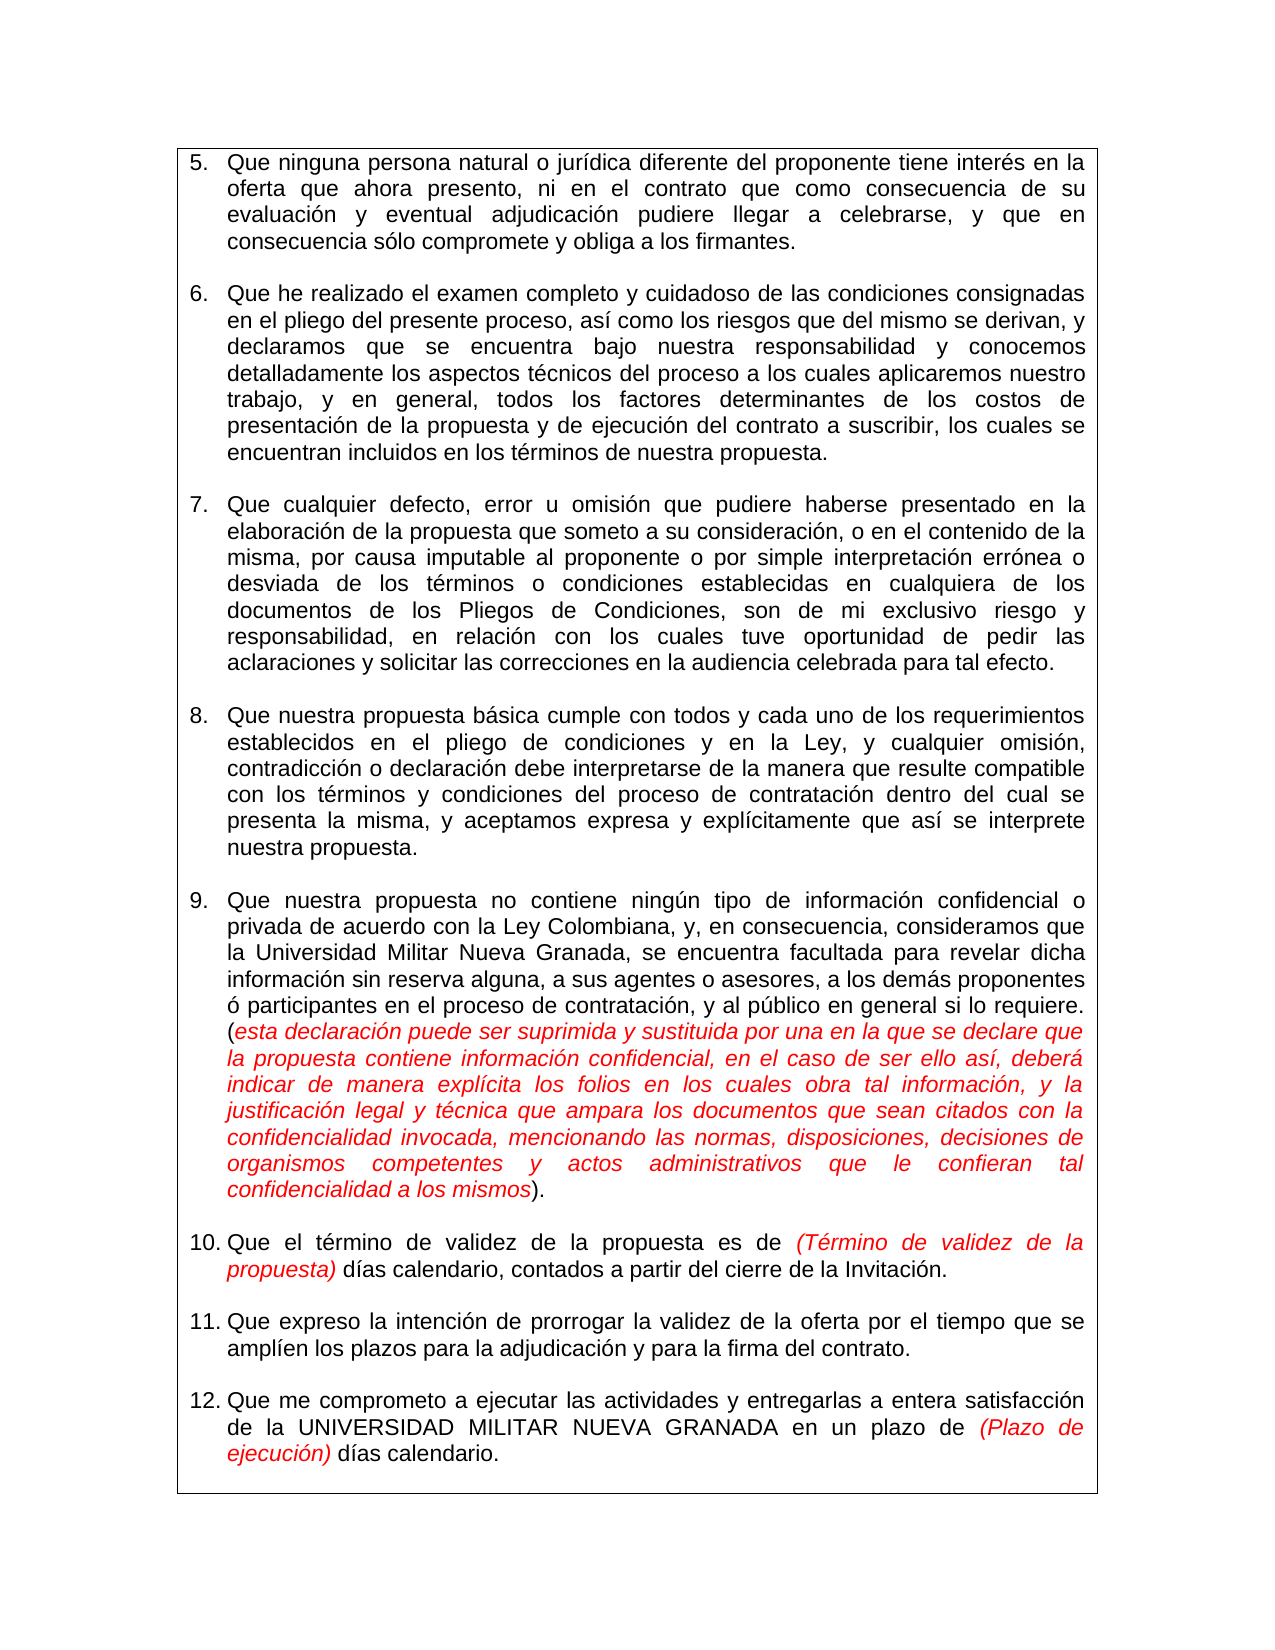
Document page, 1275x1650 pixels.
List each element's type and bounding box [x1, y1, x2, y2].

table_header [178, 149, 1097, 1493]
